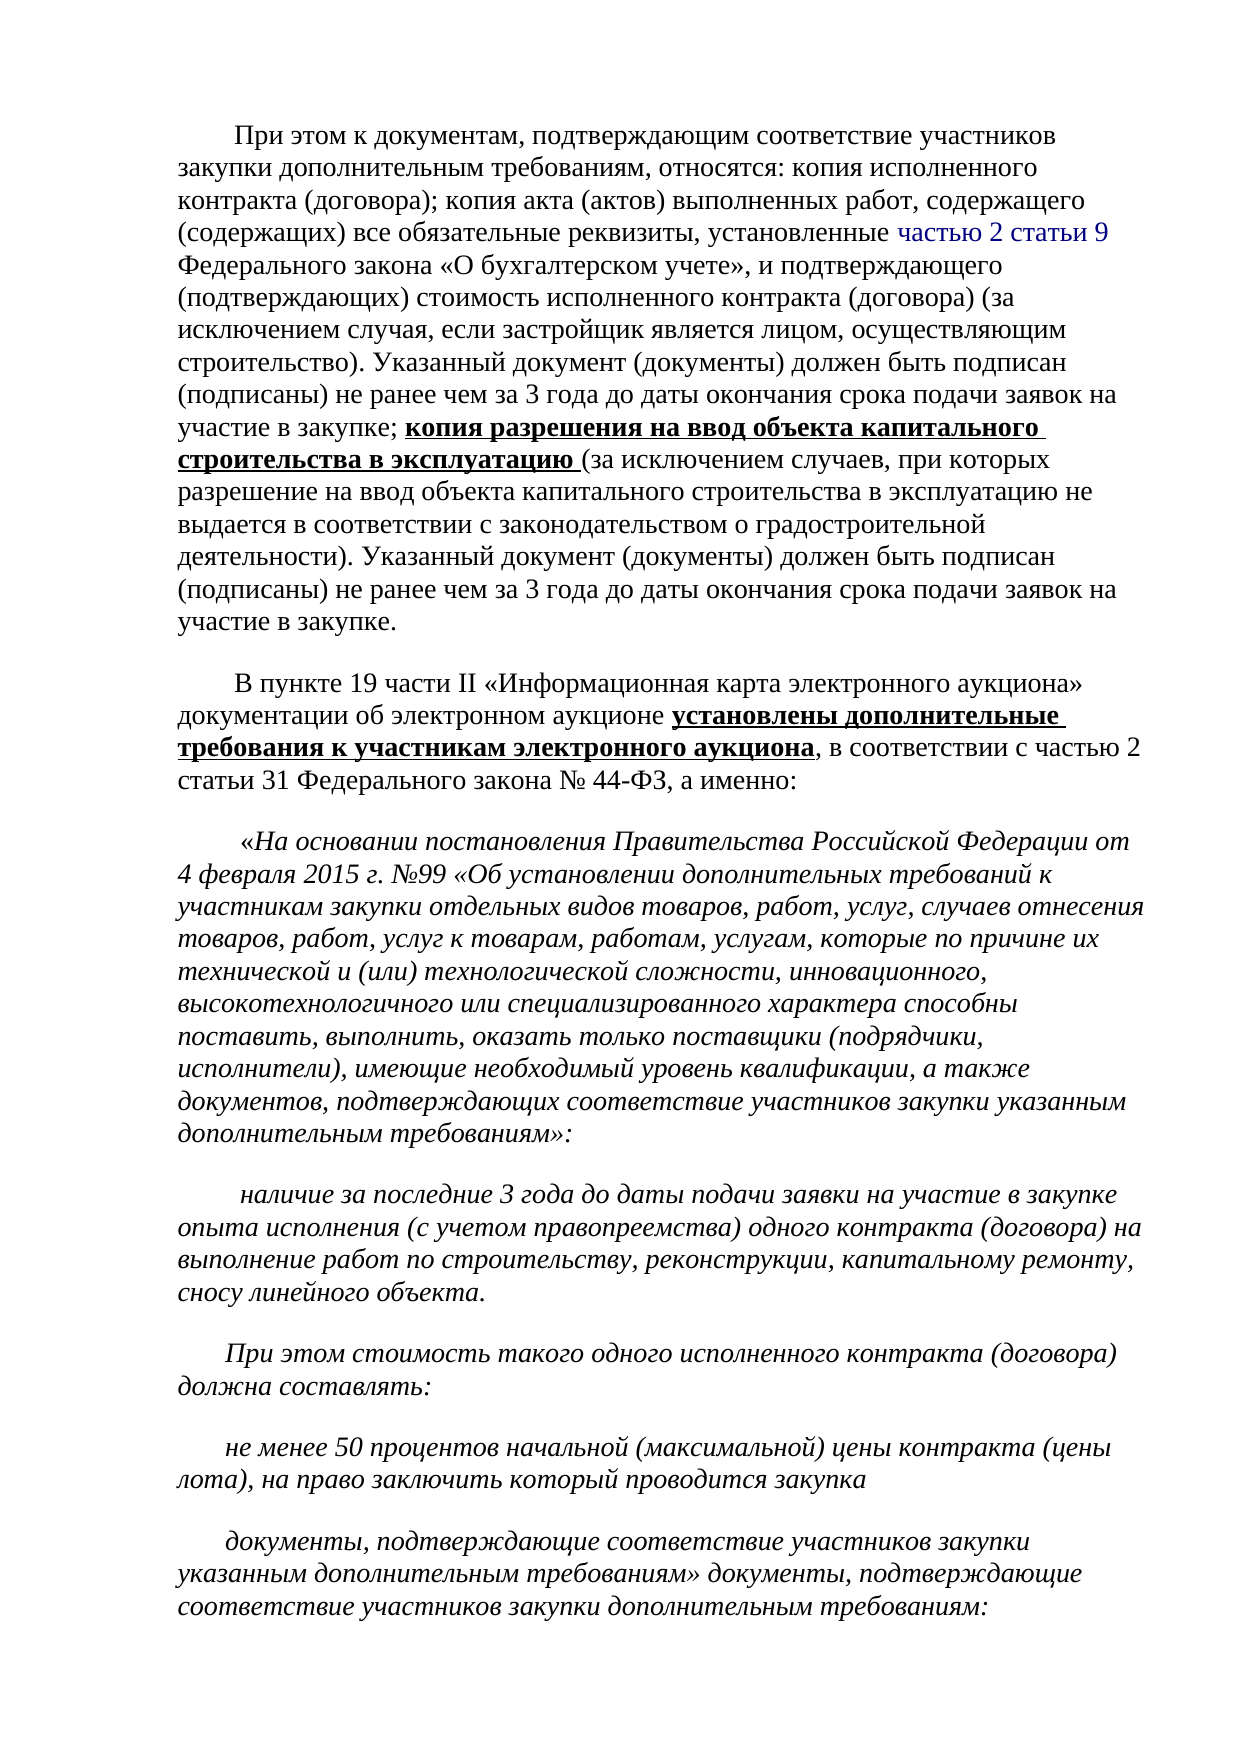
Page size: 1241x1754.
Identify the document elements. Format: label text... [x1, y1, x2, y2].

text наличие за последние 3 года до даты подачи заявки на участие в закупке опыта исполнения (с учетом правопреемства) одного контракта (договора) на выполнение работ по строительству, реконструкции, капитальному ремонту, сносу линейного объекта. [177, 1177, 1152, 1307]
text документы, подтверждающие соответствие участников закупки указанным дополнительным требованиям» документы, подтверждающие соответствие участников закупки дополнительным требованиям: [177, 1524, 1152, 1621]
text «На основании постановления Правительства Российской Федерации от 4 февраля 2015 г. №99 «Об установлении дополнительных требований к участникам закупки отдельных видов товаров, работ, услуг, случаев отнесения товаров, работ, услуг к товарам, работам, услугам, которые по причине их технической и (или) технологической сложности, инновационного, высокотехнологичного или специализированного характера способны поставить, выполнить, оказать только поставщики (подрядчики, исполнители), имеющие необходимый уровень квалификации, а также документов, подтверждающих соответствие участников закупки указанным дополнительным требованиям»: [177, 824, 1152, 1148]
text При этом к документам, подтверждающим соответствие участников закупки дополнительным требованиям, относятся: копия исполненного контракта (договора); копия акта (актов) выполненных работ, содержащего (содержащих) все обязательные реквизиты, установленные частью 2 статьи 9 Федерального закона «О бухгалтерском учете», и подтверждающего (подтверждающих) стоимость исполненного контракта (договора) (за исключением случая, если застройщик является лицом, осуществляющим строительство). Указанный документ (документы) должен быть подписан (подписаны) не ранее чем за 3 года до даты окончания срока подачи заявок на участие в закупке; копия разрешения на ввод объекта капитального строительства в эксплуатацию (за исключением случаев, при которых разрешение на ввод объекта капитального строительства в эксплуатацию не выдается в соответствии с законодательством о градостроительной деятельности). Указанный документ (документы) должен быть подписан (подписаны) не ранее чем за 3 года до даты окончания срока подачи заявок на участие в закупке. [177, 118, 1152, 636]
text При этом стоимость такого одного исполненного контракта (договора) должна составлять: [177, 1336, 1152, 1401]
text не менее 50 процентов начальной (максимальной) цены контракта (цены лота), на право заключить который проводится закупка [177, 1430, 1152, 1495]
text В пункте 19 части II «Информационная карта электронного аукциона» документации об электронном аукционе установлены дополнительные требования к участникам электронного аукциона, в соответствии с частью 2 статьи 31 Федерального закона № 44-ФЗ, а именно: [177, 666, 1152, 795]
